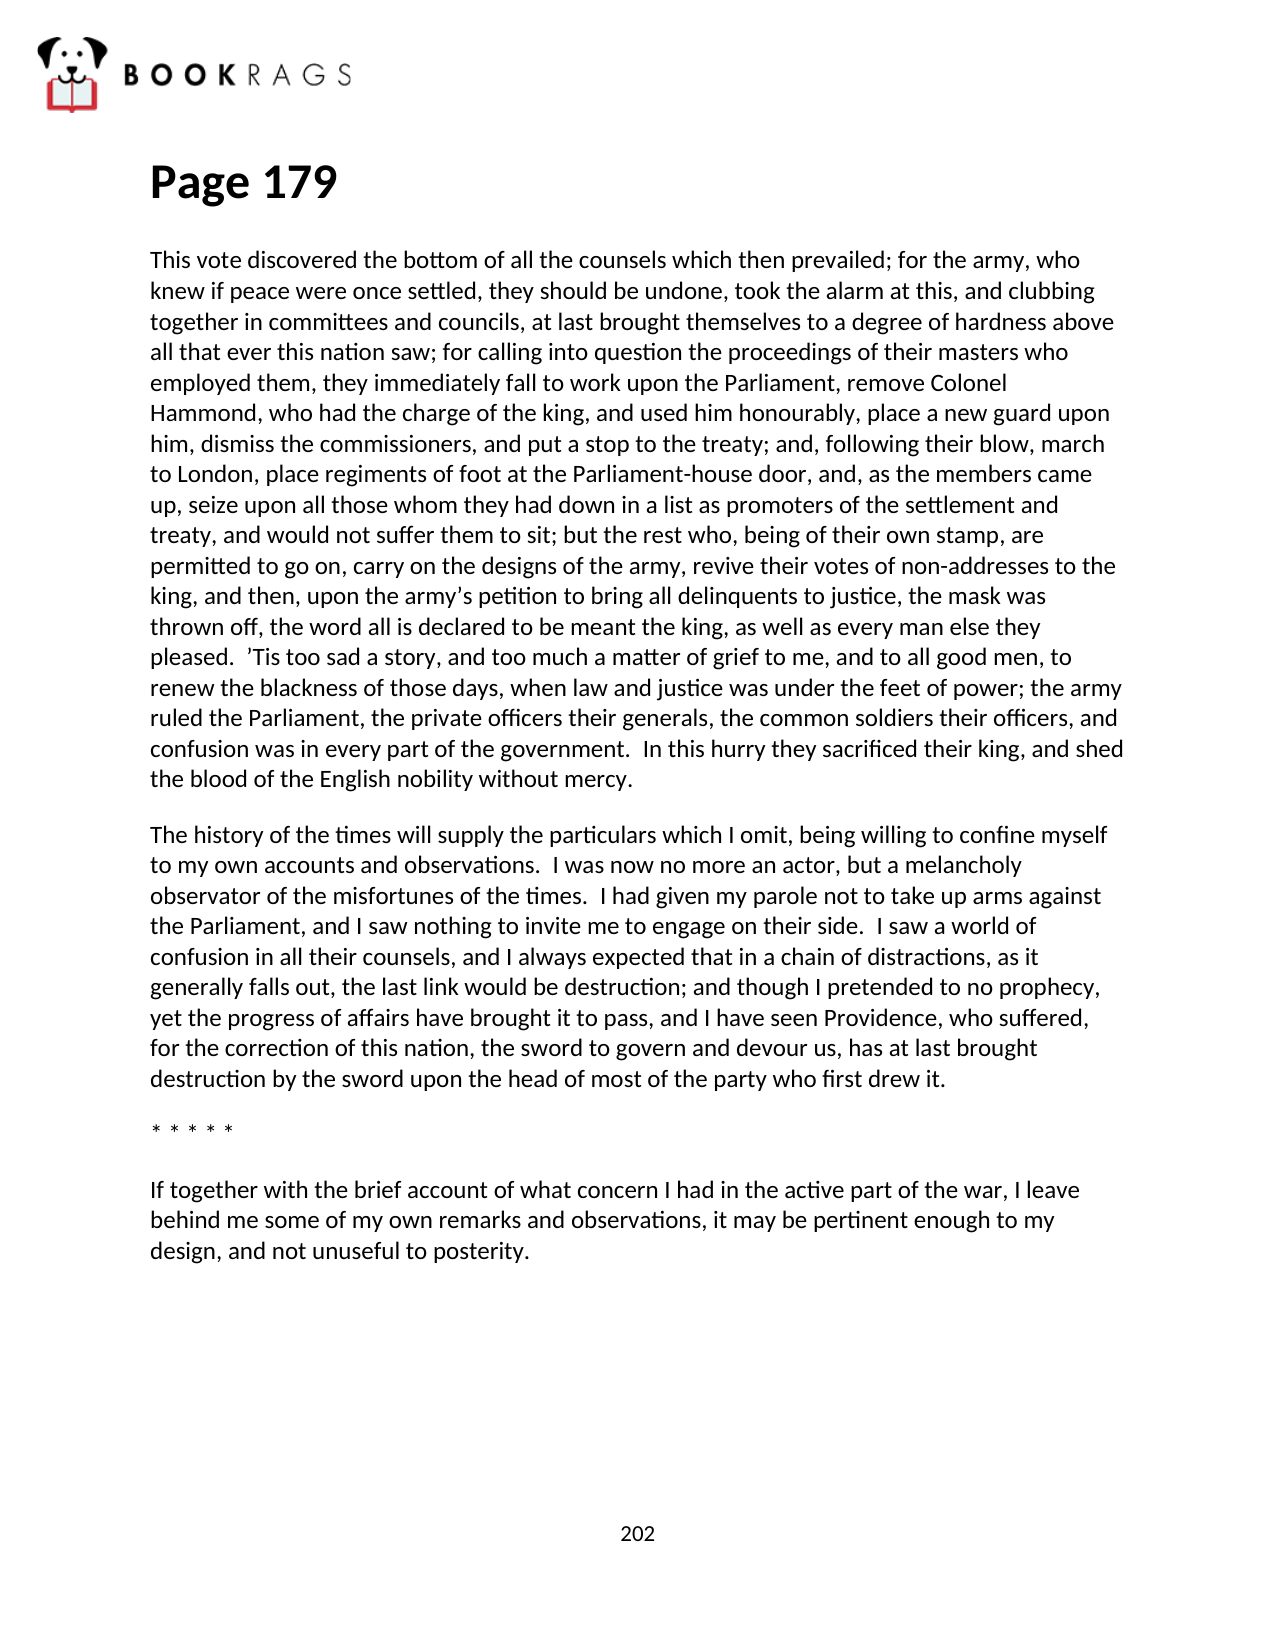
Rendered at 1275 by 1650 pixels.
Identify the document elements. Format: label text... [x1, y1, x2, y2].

text Page 179 [150, 150, 1125, 211]
text The history of the times will supply the particulars which I omit, being willing to confine myself to my own accounts and observations. I was now no more an actor, but a melancholy observator of the misfortunes of the times. I had given my parole not to take up arms against the Parliament, and I saw nothing to invite me to engage on their side. I saw a world of confusion in all their counsels, and I always expected that in a chain of distractions, as it generally falls out, the last link would be destruction; and though I pretended to no prophecy, yet the progress of affairs have brought it to pass, and I have seen Providence, who suffered, for the correction of this nation, the sword to govern and devour us, has at last brought destruction by the sword upon the head of most of the party who first drew it. [150, 819, 1125, 1094]
text * * * * * [150, 1119, 1125, 1149]
text If together with the brief account of what concern I had in the active part of the war, I leave behind me some of my own remarks and observations, it may be pertinent enough to my design, and not unuseful to posterity. [150, 1174, 1125, 1266]
picture [37, 37, 351, 113]
text This vote discovered the bottom of all the counsels which then prevailed; for the army, who knew if peace were once settled, they should be undone, took the alarm at this, and clubbing together in committees and councils, at last brought themselves to a degree of hardness above all that ever this nation saw; for calling into question the proceedings of their masters who employed them, they immediately fall to work upon the Parliament, remove Colonel Hammond, who had the charge of the king, and used him honourably, place a new guard upon him, dismiss the commissioners, and put a stop to the treaty; and, following their blow, march to London, place regiments of foot at the Parliament-house door, and, as the members came up, seize upon all those whom they had down in a list as promoters of the settlement and treaty, and would not suffer them to sit; but the rest who, being of their own stamp, are permitted to go on, carry on the designs of the army, revive their votes of non-addresses to the king, and then, upon the army’s petition to bring all delinquents to justice, the mask was thrown off, the word all is declared to be meant the king, as well as every man else they pleased. ’Tis too sad a story, and too much a matter of grief to me, and to all good men, to renew the blackness of those days, when law and justice was under the feet of power; the army ruled the Parliament, the private officers their generals, the common soldiers their officers, and confusion was in every part of the government. In this hurry they sacrificed their king, and shed the blood of the English nobility without mercy. [150, 244, 1125, 794]
